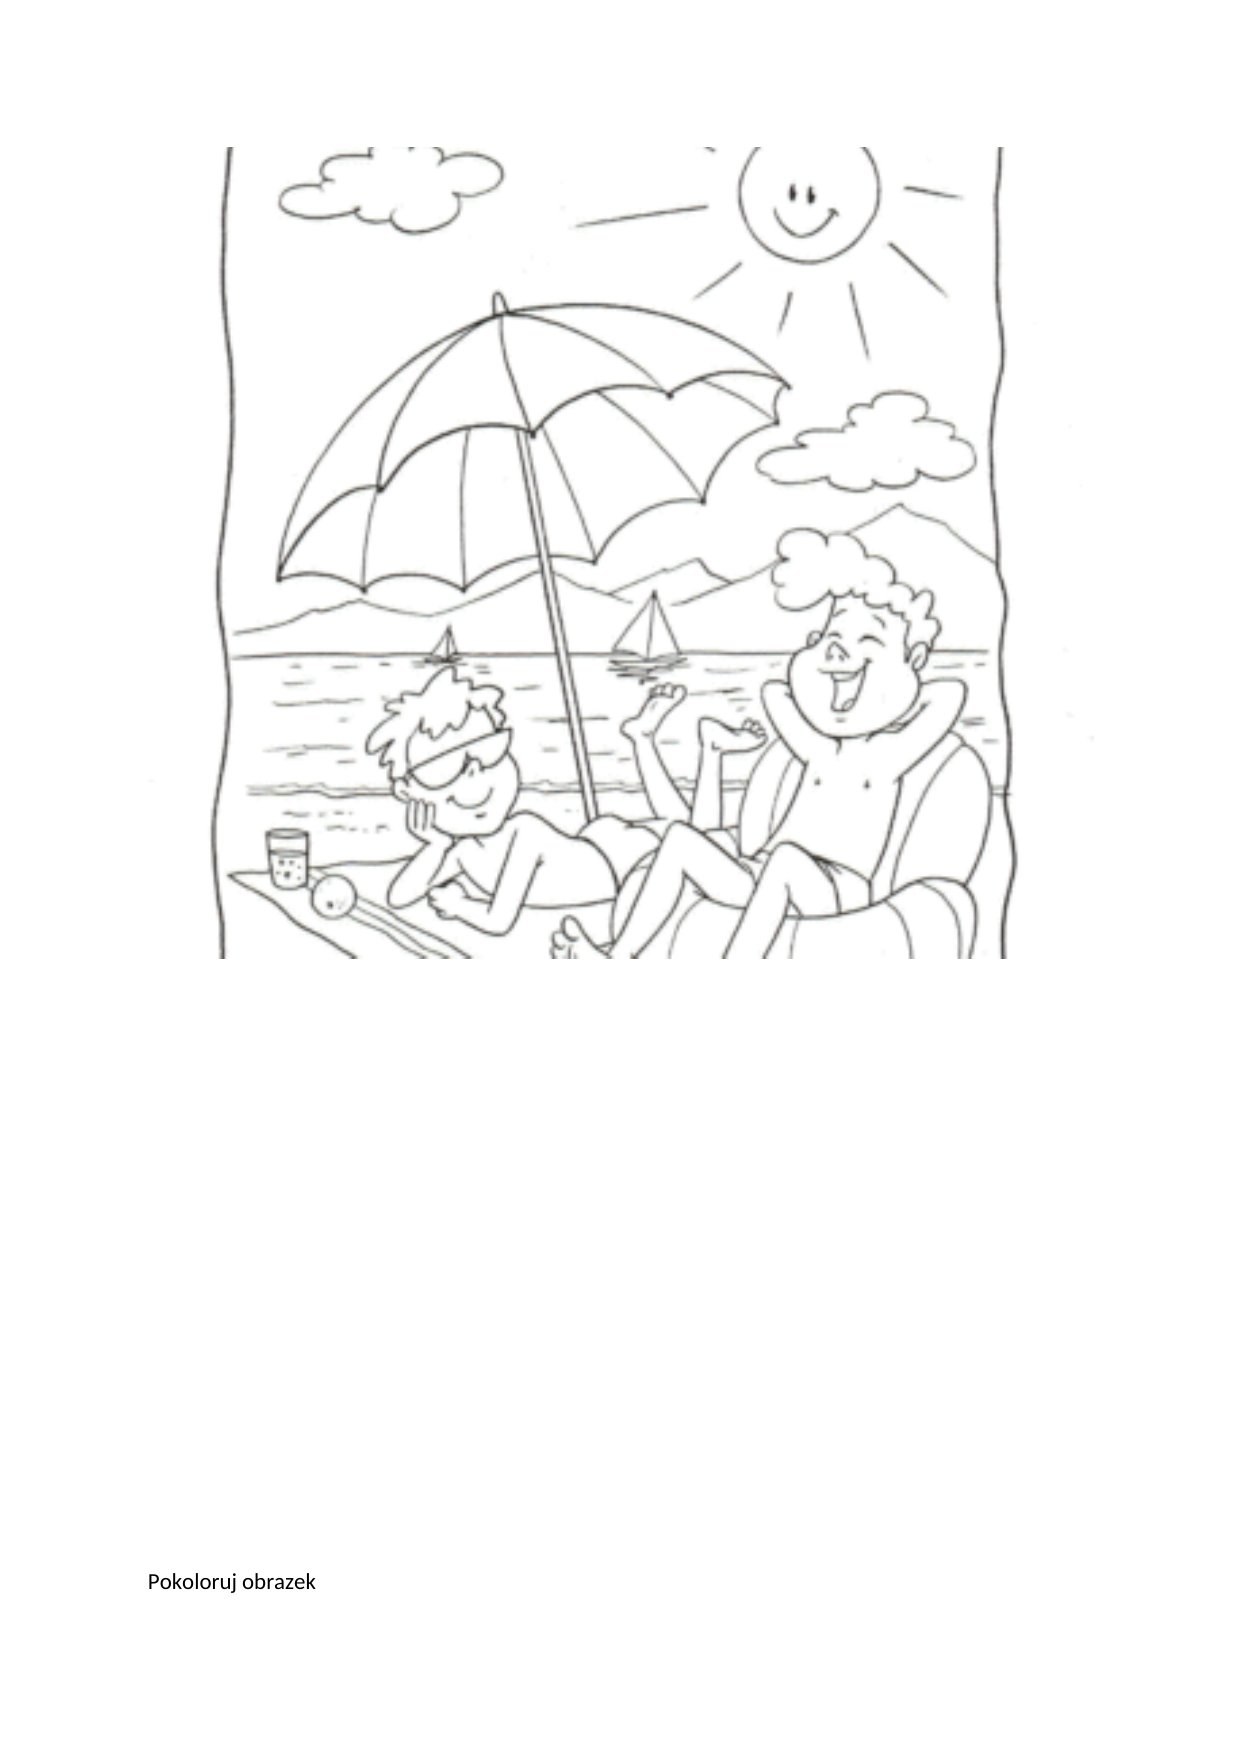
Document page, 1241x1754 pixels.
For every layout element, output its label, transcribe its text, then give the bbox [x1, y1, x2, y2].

picture [147, 147, 1094, 959]
text Pokoloruj obrazek [148, 1567, 1093, 1595]
